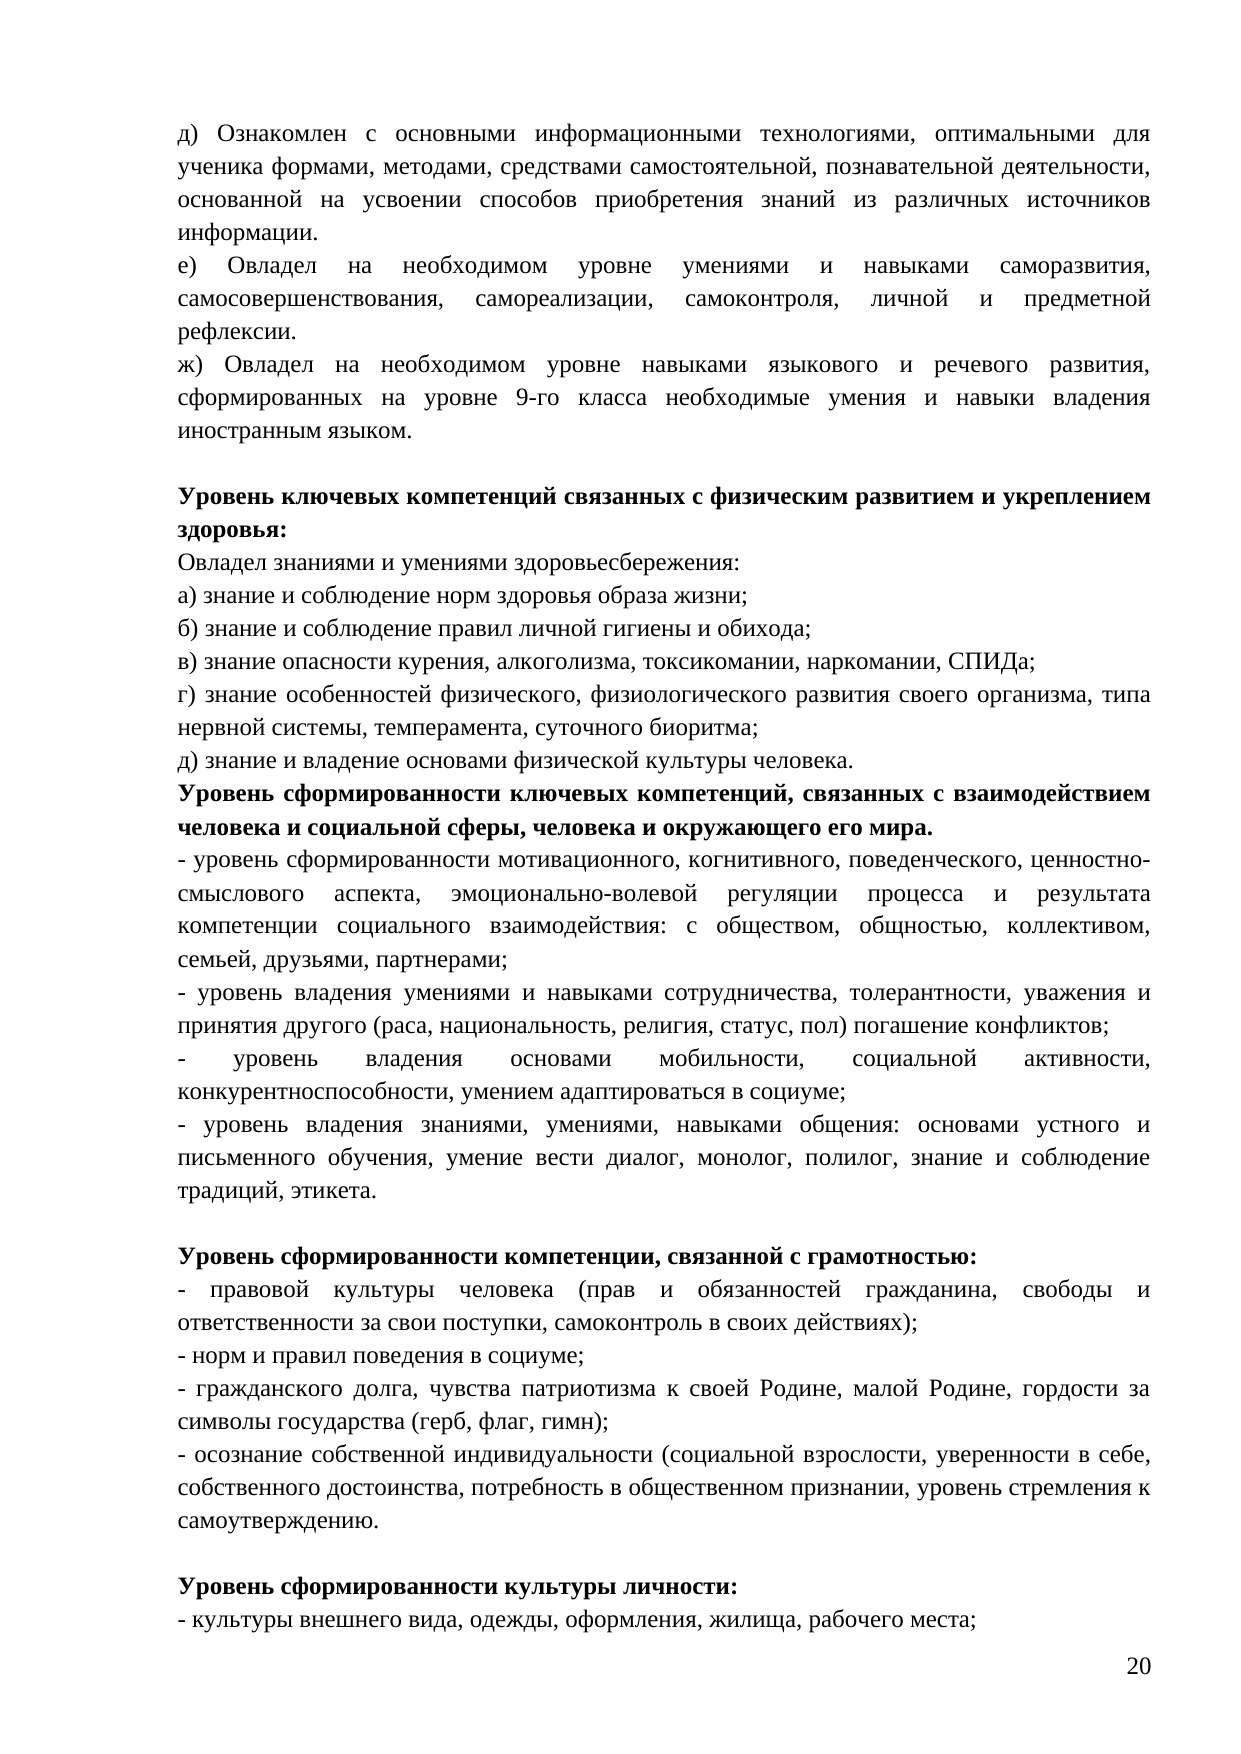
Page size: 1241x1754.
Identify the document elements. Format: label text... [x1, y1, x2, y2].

text - уровень сформированности мотивационного, когнитивного, поведенческого, ценностно-смыслового аспекта, эмоционально-волевой регуляции процесса и результата компетенции социального взаимодействия: с обществом, общностью, коллективом, семьей, друзьями, партнерами; [177, 844, 1152, 972]
text е) Овладел на необходимом уровне умениями и навыками саморазвития, самосовершенствования, самореализации, самоконтроля, личной и предметной рефлексии. [177, 250, 1152, 345]
text - уровень владения умениями и навыками сотрудничества, толерантности, уважения и принятия другого (раса, национальность, религия, статус, пол) погашение конфликтов; [177, 977, 1152, 1038]
text - правовой культуры человека (прав и обязанностей гражданина, свободы и ответственности за свои поступки, самоконтроль в своих действиях); [177, 1274, 1152, 1336]
text Овладел знаниями и умениями здоровьесбережения: [177, 547, 1152, 576]
text д) Ознакомлен с основными информационными технологиями, оптимальными для ученика формами, методами, средствами самостоятельной, познавательной деятельности, основанной на усвоении способов приобретения знаний из различных источников информации. [177, 118, 1152, 246]
text - норм и правил поведения в социуме; [177, 1340, 1152, 1369]
text г) знание особенностей физического, физиологического развития своего организма, типа нервной системы, темперамента, суточного биоритма; [177, 679, 1152, 741]
text Уровень ключевых компетенций связанных с физическим развитием и укреплением здоровья: [177, 481, 1152, 543]
text а) знание и соблюдение норм здоровья образа жизни; [177, 580, 1152, 609]
text б) знание и соблюдение правил личной гигиены и обихода; [177, 613, 1152, 642]
text - уровень владения знаниями, умениями, навыками общения: основами устного и письменного обучения, умение вести диалог, монолог, полилог, знание и соблюдение традиций, этикета. [177, 1109, 1152, 1203]
text Уровень сформированности компетенции, связанной с грамотностью: [177, 1241, 1152, 1269]
text ж) Овладел на необходимом уровне навыками языкового и речевого развития, сформированных на уровне 9-го класса необходимые умения и навыки владения иностранным языком. [177, 349, 1152, 444]
text д) знание и владение основами физической культуры человека. [177, 746, 1152, 774]
text Уровень сформированности ключевых компетенций, связанных с взаимодействием человека и социальной сферы, человека и окружающего его мира. [177, 778, 1152, 840]
text - осознание собственной индивидуальности (социальной взрослости, уверенности в себе, собственного достоинства, потребность в общественном признании, уровень стремления к самоутверждению. [177, 1439, 1152, 1534]
text - культуры внешнего вида, одежды, оформления, жилища, рабочего места; [177, 1604, 1152, 1633]
text - уровень владения основами мобильности, социальной активности, конкурентноспособности, умением адаптироваться в социуме; [177, 1043, 1152, 1104]
text Уровень сформированности культуры личности: [177, 1571, 1152, 1600]
text в) знание опасности курения, алкоголизма, токсикомании, наркомании, СПИДа; [177, 646, 1152, 675]
text - гражданского долга, чувства патриотизма к своей Родине, малой Родине, гордости за символы государства (герб, флаг, гимн); [177, 1373, 1152, 1435]
